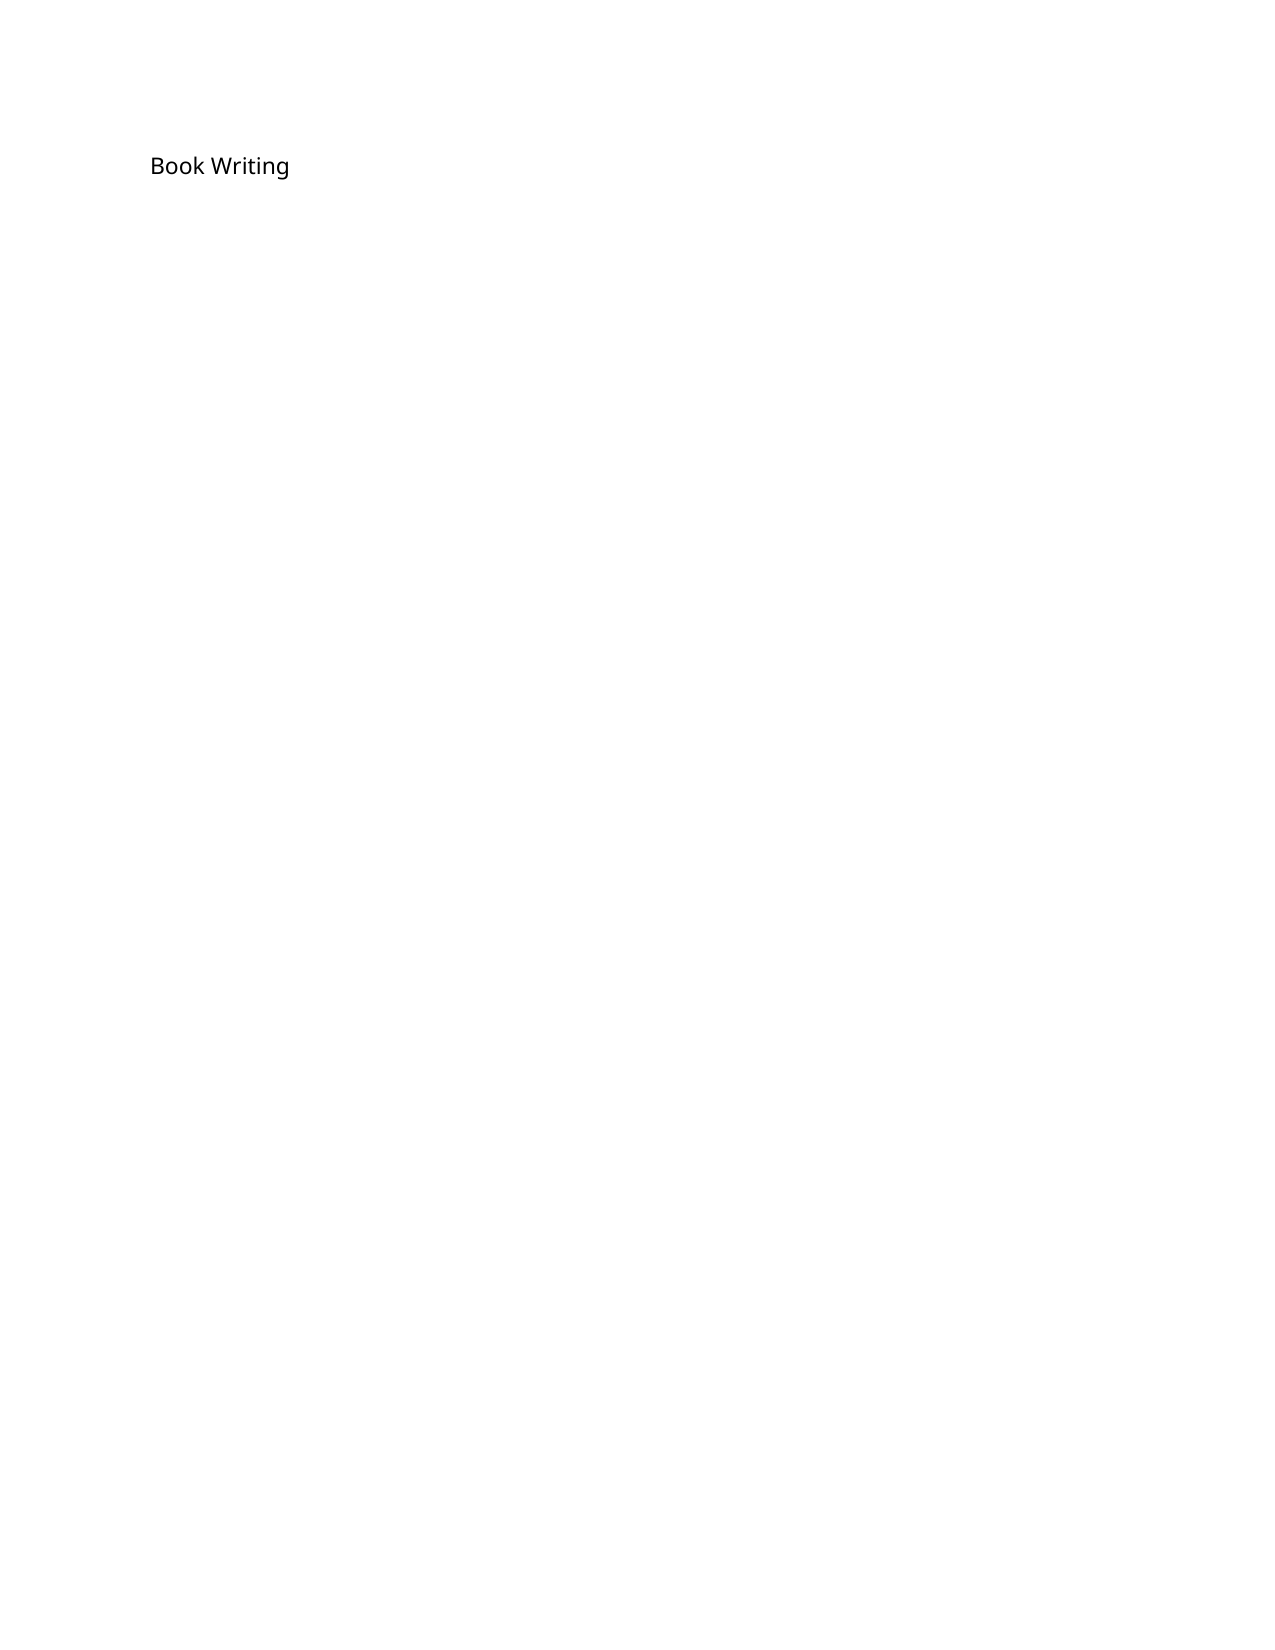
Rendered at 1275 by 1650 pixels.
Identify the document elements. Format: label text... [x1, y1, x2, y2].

text ©ˇˇˇˇˇˇˇˇˇˇˇJournal Style #1GRRA TitlesQuotezongProfessor FreudBook Writingfootnote quoteMailing List Witty DittyAshremaTape JournalLectureHeadingsGRRRFˇˇˇˇˇˇˇˇˇˇˇÄ$ ‚Ä$dÛ‡!¿ @ˇˇ [112, 150, 1163, 181]
